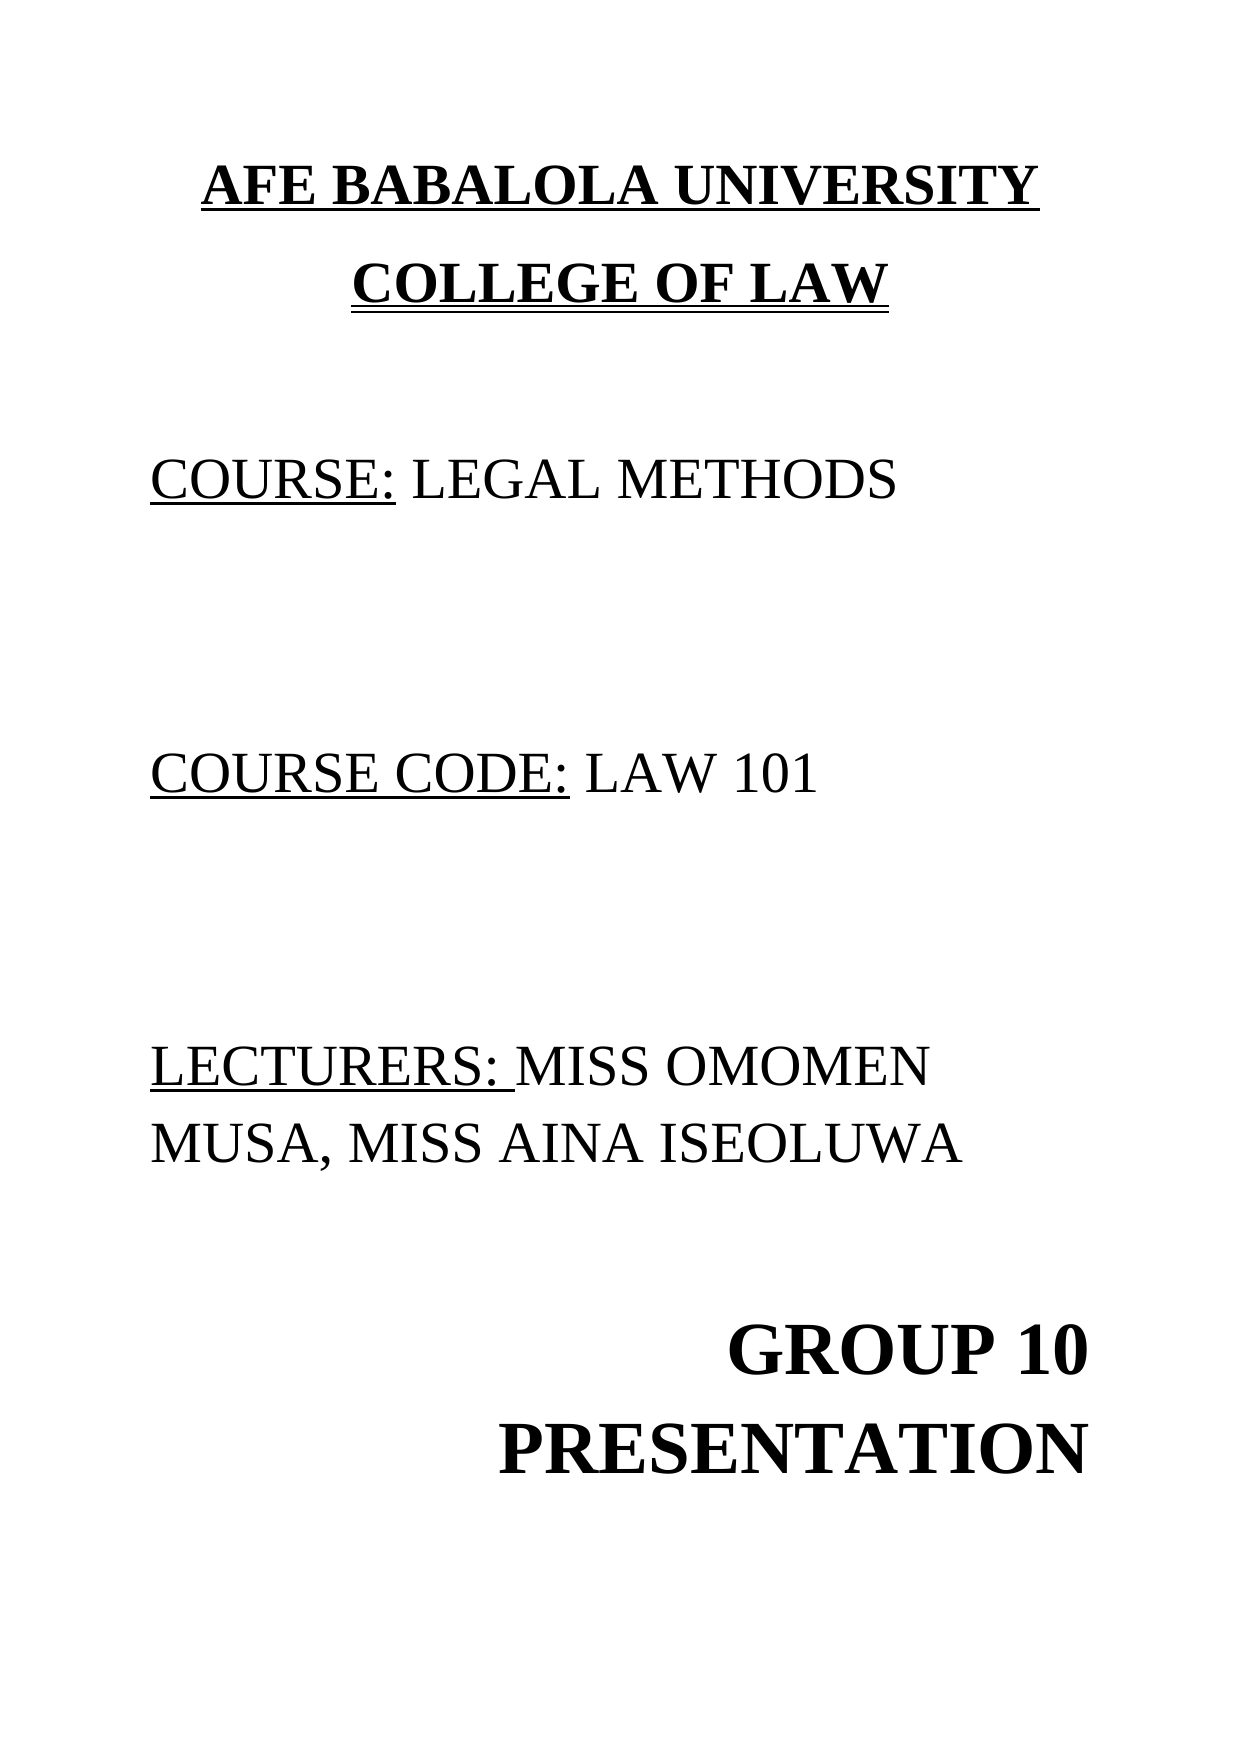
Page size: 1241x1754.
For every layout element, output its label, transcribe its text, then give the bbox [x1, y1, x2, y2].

text COURSE CODE: LAW 101 [150, 737, 1090, 804]
text GROUP 10 PRESENTATION [150, 1304, 1090, 1489]
text LECTURERS: MISS OMOMEN MUSA, MISS AINA ISEOLUWA [150, 1031, 1090, 1175]
text COURSE: LEGAL METHODS [150, 444, 1090, 511]
text COLLEGE OF LAW [150, 248, 1090, 315]
text AFE BABALOLA UNIVERSITY [150, 150, 1090, 217]
